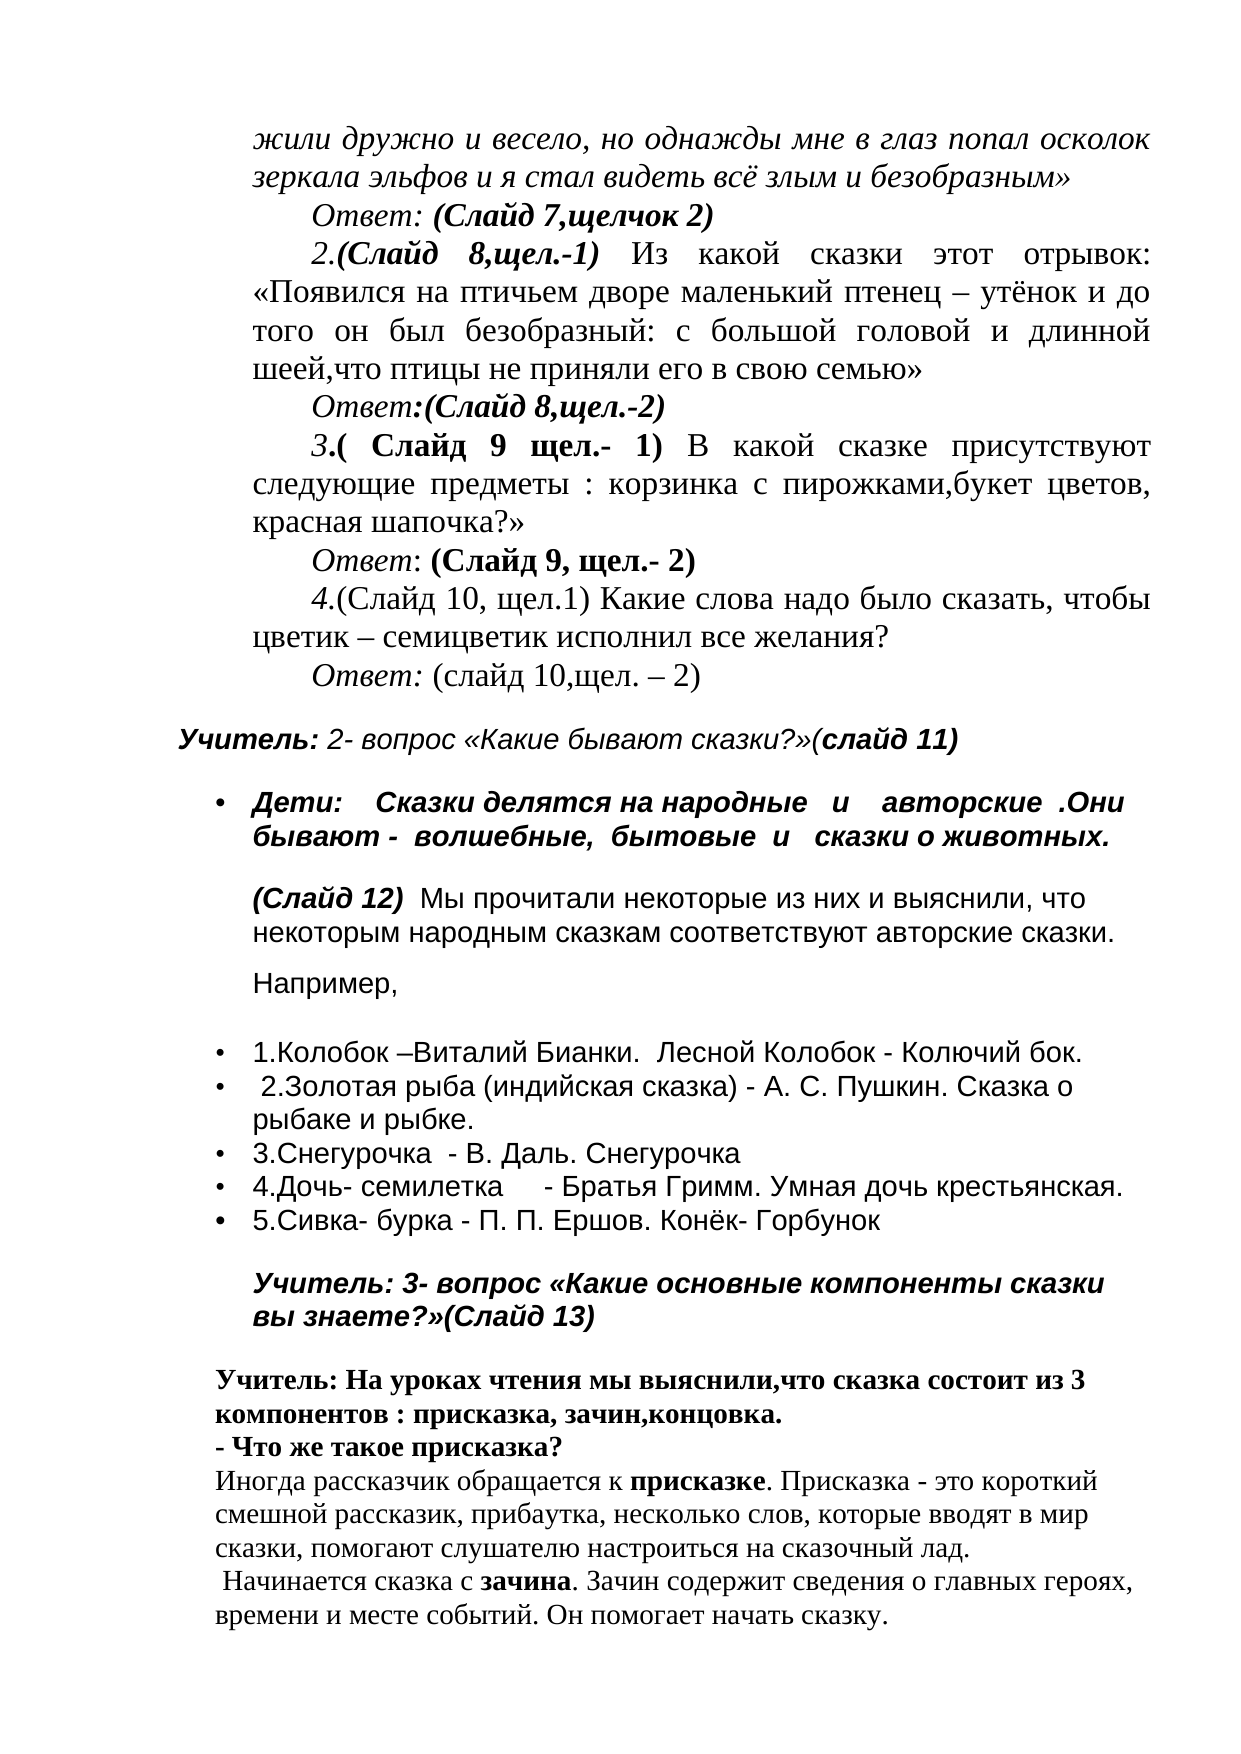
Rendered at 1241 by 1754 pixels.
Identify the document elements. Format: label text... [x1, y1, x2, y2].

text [252, 118, 1152, 195]
text Ответ:(Слайд 8,щел.-2) [252, 386, 1152, 425]
list 5.Сивка- бурка - П. П. Ершов. Конёк- Горбунок [215, 1320, 1152, 1353]
text Учитель: 3- вопрос «Какие основные компоненты сказки вы знаете?»(Слайд 13) [252, 1383, 1152, 1450]
text Ответ: (Слайд 7,щелчок 2) [252, 195, 1152, 233]
text 4.(Слайд 10, щел.1) Какие слова надо было сказать, чтобы цветик – семицветик исполнил все желания? [252, 578, 1152, 655]
text 2.(Слайд 8,щел.-1) Из какой сказки этот отрывок: «Появился на птичьем дворе маленький птенец – утёнок и до того он был безобразный: с большой головой и длинной шеей,что птицы не приняли его в свою семью» [252, 233, 1152, 386]
text 3.( Слайд 9 щел.- 1) В какой сказке присутствуют следующие предметы : корзинка с пирожками,букет цветов, красная шапочка?» [252, 425, 1152, 540]
text Учитель: 2- вопрос «Какие бывают сказки?»(слайд 11) [177, 722, 1152, 756]
list 4.Дочь- семилетка - Братья Гримм. Умная дочь крестьянская. [215, 1257, 1152, 1291]
text - Что же такое присказка? [215, 1546, 1152, 1579]
text Ответ: (Слайд 9, щел.- 2) [252, 540, 1152, 578]
text Учитель: На уроках чтения мы выяснили,что сказка состоит из 3 компонентов : присказка, зачин,концовка. [215, 1479, 1152, 1546]
list 3.Снегурочка - В. Даль. Снегурочка [215, 1194, 1152, 1228]
list Дети: Сказки делятся на народные и авторские .Они бывают - волшебные, бытовые и сказки о животных. [215, 785, 1152, 852]
text (Слайд 12) Мы прочитали некоторые из них и выяснили, что некоторым народным сказкам соответствуют авторские сказки. Например, [252, 881, 1152, 1006]
text Ответ: (слайд 10,щел. – 2) [252, 655, 1152, 693]
list 2.Золотая рыба (индийская сказка) - А. С. Пушкин. Сказка о рыбаке и рыбке. [215, 1098, 1152, 1165]
list 1.Колобок –Виталий Бианки. Лесной Колобок - Колючий бок. [215, 1035, 1152, 1069]
